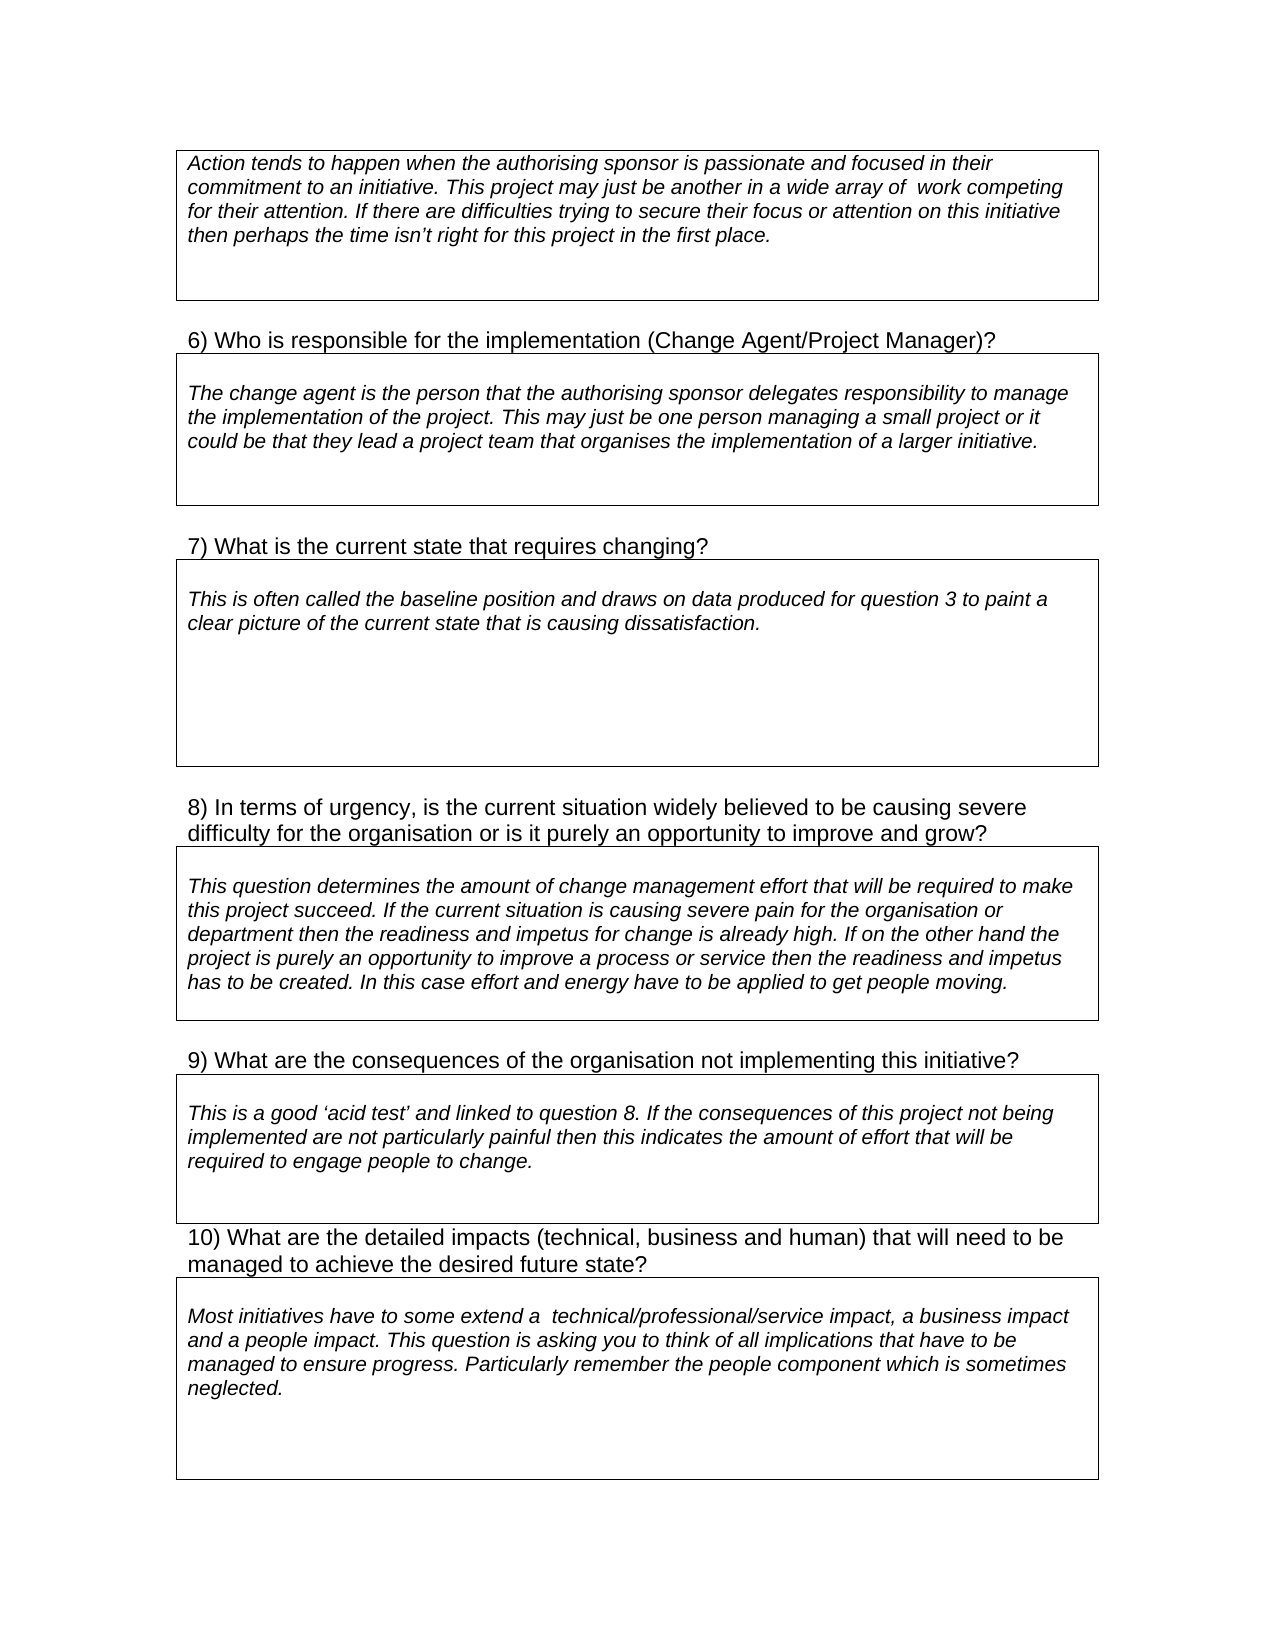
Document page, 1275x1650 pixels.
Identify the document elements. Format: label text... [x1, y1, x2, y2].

text 9) What are the consequences of the organisation not implementing this initiative? [187, 1047, 1087, 1073]
text 8) In terms of urgency, is the current situation widely believed to be causing severe difficulty for the organisation or is it purely an opportunity to improve and grow? [187, 793, 1087, 846]
text 10) What are the detailed impacts (technical, business and human) that will need to be managed to achieve the desired future state? [187, 1224, 1087, 1277]
text 6) Who is responsible for the implementation (Change Agent/Project Manager)? [187, 327, 1087, 353]
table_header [177, 1278, 1098, 1479]
table_header This question determines the amount of change management effort that will be required to make this project succeed. If the current situation is causing severe pain for the organisation or department then the readiness and impetus for change is already high. If on the other hand the project is purely an opportunity to improve a process or service then the readiness and impetus has to be created. In this case effort and energy have to be applied to get people moving. [177, 847, 1098, 1020]
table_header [177, 151, 1098, 299]
table_header This is often called the baseline position and draws on data produced for question 3 to paint a clear picture of the current state that is causing dissatisfaction. [177, 560, 1098, 766]
table_header This is a good ‘acid test’ and linked to question 8. If the consequences of this project not being implemented are not particularly painful then this indicates the amount of effort that will be required to engage people to change. [177, 1075, 1098, 1223]
table_header The change agent is the person that the authorising sponsor delegates responsibility to manage the implementation of the project. This may just be one person managing a small project or it could be that they lead a project team that organises the implementation of a larger initiative. [177, 354, 1098, 505]
text 7) What is the current state that requires changing? [187, 533, 1087, 559]
